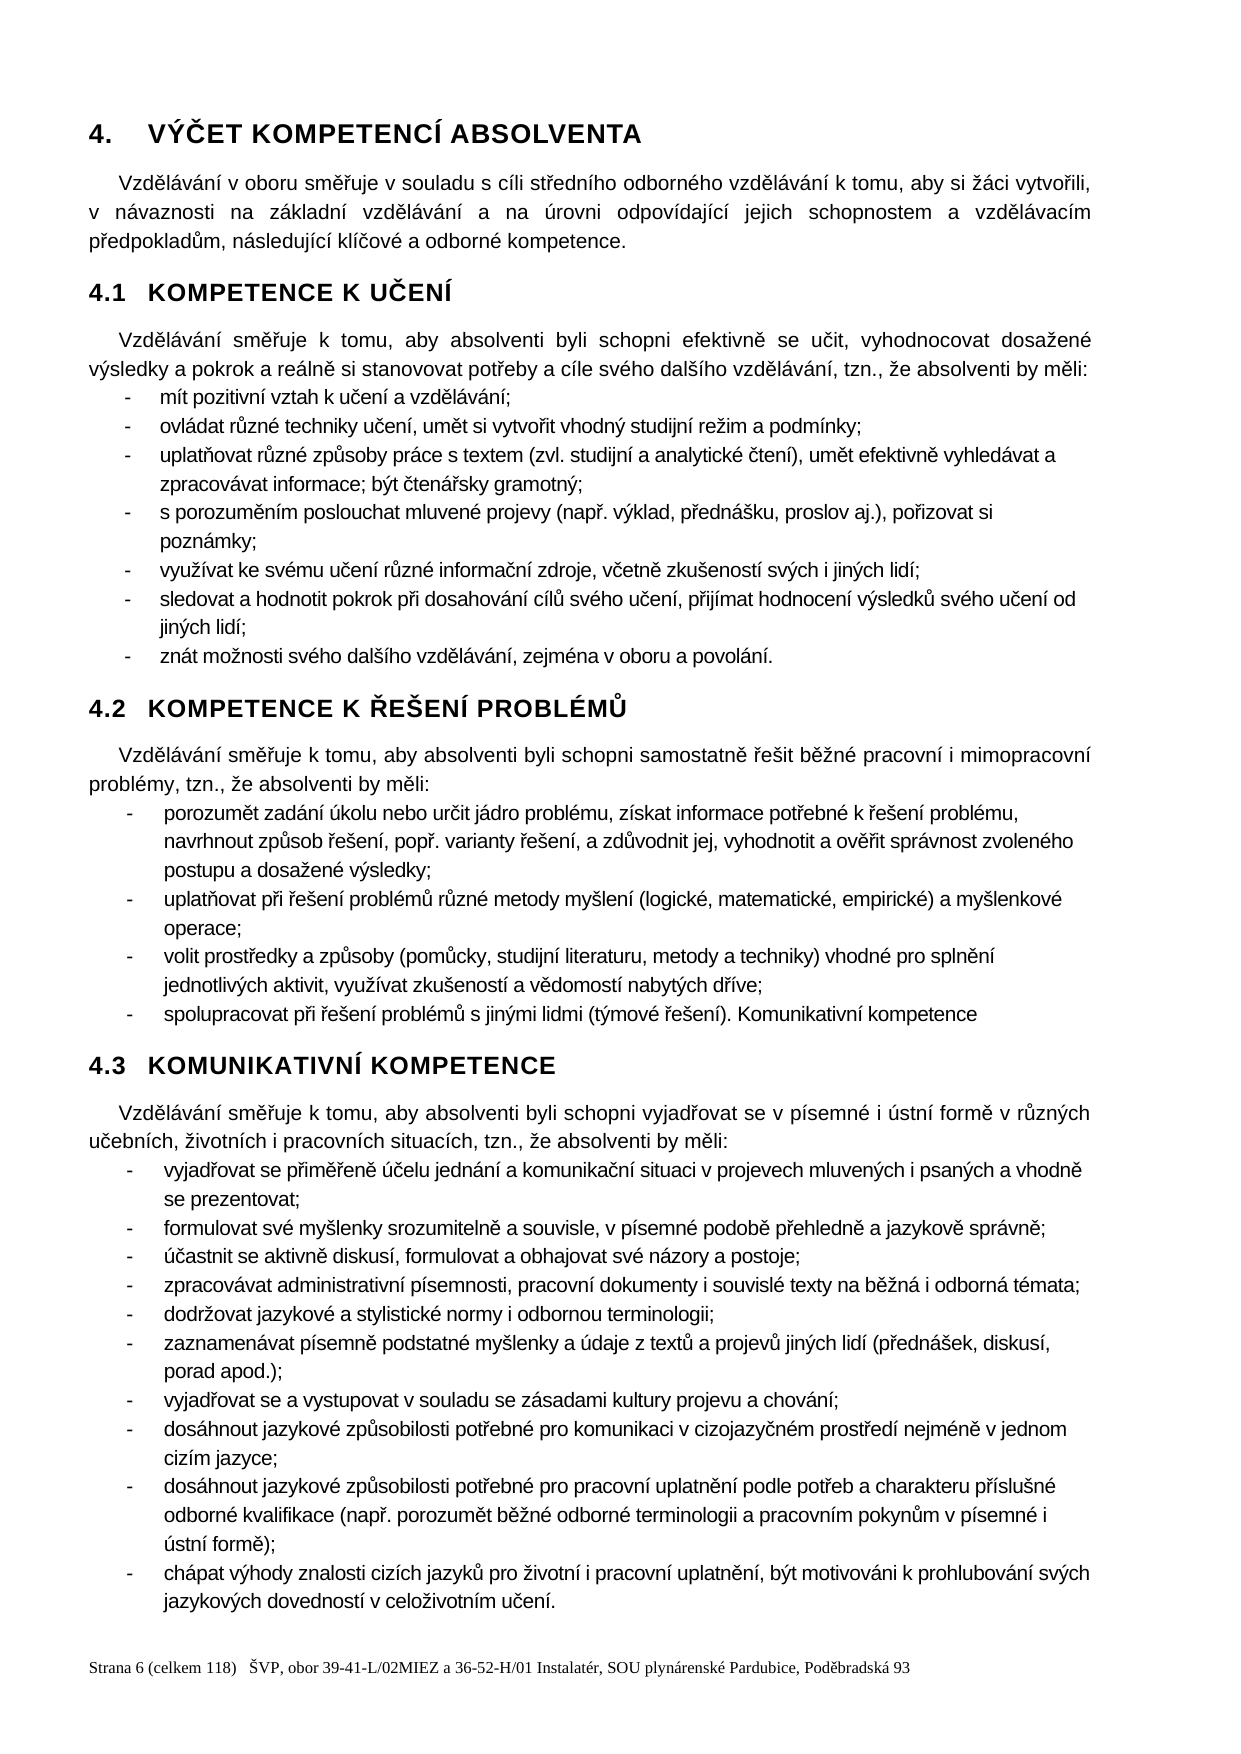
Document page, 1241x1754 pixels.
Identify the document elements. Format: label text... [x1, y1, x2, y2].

list dosáhnout jazykové způsobilosti potřebné pro pracovní uplatnění podle potřeb a charakteru příslušné odborné kvalifikace (např. porozumět běžné odborné terminologii a pracovním pokynům v písemné i ústní formě); [126, 1474, 1092, 1556]
list sledovat a hodnotit pokrok při dosahování cílů svého učení, přijímat hodnocení výsledků svého učení od jiných lidí; [124, 586, 1092, 639]
list spolupracovat při řešení problémů s jinými lidmi (týmové řešení). Komunikativní kompetence [126, 1002, 1092, 1026]
text Kompetence k učení [89, 278, 1092, 307]
text Kompetence k řešení problémů [89, 693, 1092, 722]
list znát možnosti svého dalšího vzdělávání, zejména v oboru a povolání. [124, 644, 1092, 668]
list chápat výhody znalosti cizích jazyků pro životní i pracovní uplatnění, být motivováni k prohlubování svých jazykových dovedností v celoživotním učení. [126, 1561, 1092, 1613]
list mít pozitivní vztah k učení a vzdělávání; [124, 385, 1092, 409]
list dosáhnout jazykové způsobilosti potřebné pro komunikaci v cizojazyčném prostředí nejméně v jednom cizím jazyce; [126, 1417, 1092, 1469]
text Vzdělávání směřuje k tomu, aby absolventi byli schopni samostatně řešit běžné pracovní i mimopracovní problémy, tzn., že absolventi by měli: [89, 743, 1092, 796]
text Vzdělávání směřuje k tomu, aby absolventi byli schopni efektivně se učit, vyhodnocovat dosažené výsledky a pokrok a reálně si stanovovat potřeby a cíle svého dalšího vzdělávání, tzn., že absolventi by měli: [89, 328, 1092, 380]
list formulovat své myšlenky srozumitelně a souvisle, v písemné podobě přehledně a jazykově správně; [126, 1216, 1092, 1239]
text Výčet kompetencí absolventa [89, 118, 1092, 149]
list zaznamenávat písemně podstatné myšlenky a údaje z textů a projevů jiných lidí (přednášek, diskusí, porad apod.); [126, 1331, 1092, 1383]
list dodržovat jazykové a stylistické normy i odbornou terminologii; [126, 1302, 1092, 1326]
list volit prostředky a způsoby (pomůcky, studijní literaturu, metody a techniky) vhodné pro splnění jednotlivých aktivit, využívat zkušeností a vědomostí nabytých dříve; [126, 944, 1092, 997]
text Vzdělávání v oboru směřuje v souladu s cíli středního odborného vzdělávání k tomu, aby si žáci vytvořili, v návaznosti na základní vzdělávání a na úrovni odpovídající jejich schopnostem a vzdělávacím předpokladům, následující klíčové a odborné kompetence. [89, 171, 1092, 253]
list uplatňovat různé způsoby práce s textem (zvl. studijní a analytické čtení), umět efektivně vyhledávat a zpracovávat informace; být čtenářsky gramotný; [124, 443, 1092, 495]
list využívat ke svému učení různé informační zdroje, včetně zkušeností svých i jiných lidí; [124, 558, 1092, 582]
list uplatňovat při řešení problémů různé metody myšlení (logické, matematické, empirické) a myšlenkové operace; [126, 887, 1092, 939]
list s porozuměním poslouchat mluvené projevy (např. výklad, přednášku, proslov aj.), pořizovat si poznámky; [124, 500, 1092, 553]
list zpracovávat administrativní písemnosti, pracovní dokumenty i souvislé texty na běžná i odborná témata; [126, 1273, 1092, 1297]
list vyjadřovat se a vystupovat v souladu se zásadami kultury projevu a chování; [126, 1388, 1092, 1412]
text Komunikativní kompetence [89, 1051, 1092, 1080]
list ovládat různé techniky učení, umět si vytvořit vhodný studijní režim a podmínky; [124, 414, 1092, 438]
text Vzdělávání směřuje k tomu, aby absolventi byli schopni vyjadřovat se v písemné i ústní formě v různých učebních, životních i pracovních situacích, tzn., že absolventi by měli: [89, 1101, 1092, 1153]
list účastnit se aktivně diskusí, formulovat a obhajovat své názory a postoje; [126, 1244, 1092, 1268]
list porozumět zadání úkolu nebo určit jádro problému, získat informace potřebné k řešení problému, navrhnout způsob řešení, popř. varianty řešení, a zdůvodnit jej, vyhodnotit a ověřit správnost zvoleného postupu a dosažené výsledky; [126, 800, 1092, 882]
list vyjadřovat se přiměřeně účelu jednání a komunikační situaci v projevech mluvených i psaných a vhodně se prezentovat; [126, 1158, 1092, 1211]
